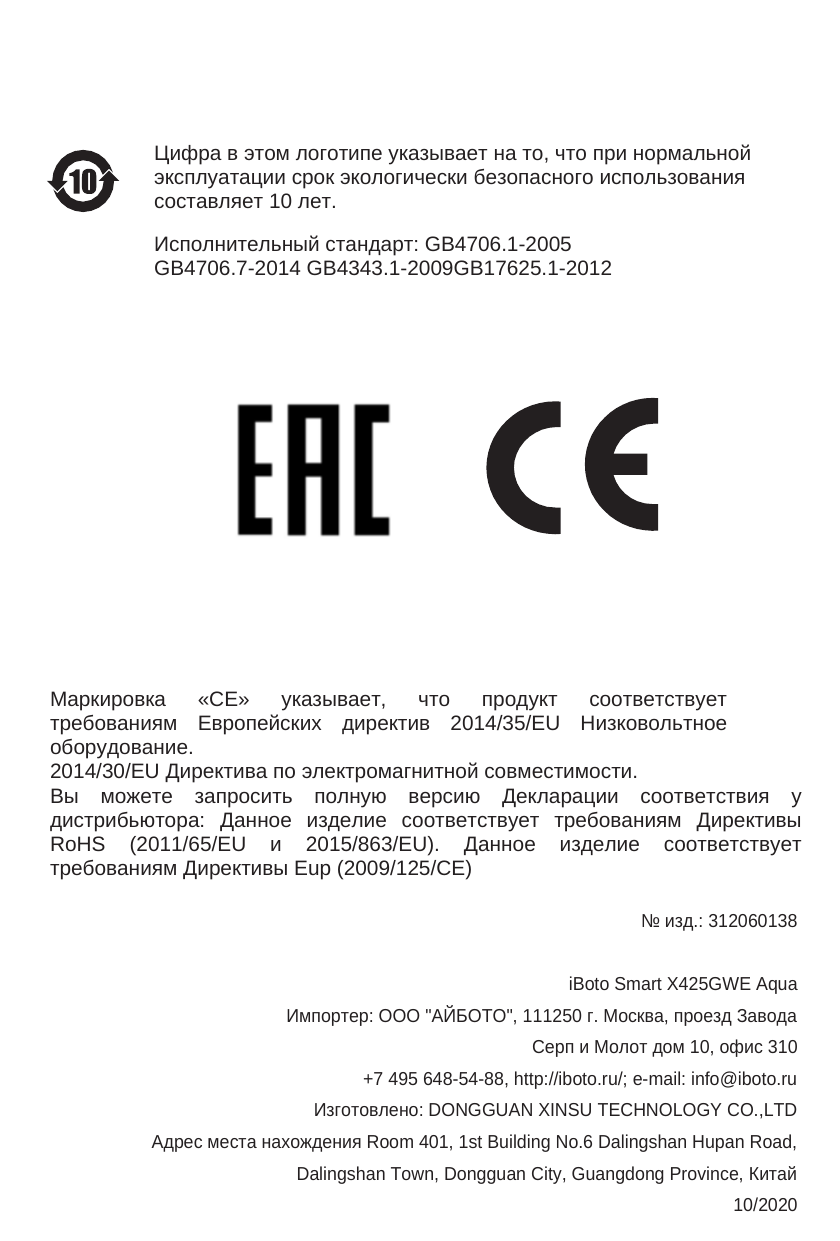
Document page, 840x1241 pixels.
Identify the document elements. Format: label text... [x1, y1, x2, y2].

text Серп и Молот дом 10, офис 310 [0, 1036, 797, 1058]
text Вы можете запросить полную версию Декларации соответствия у дистрибьютора: Данное изделие соответствует требованиям Директивы RoHS (2011/65/EU и 2015/863/EU). Данное изделие соответствует требованиям Директивы Eup (2009/125/CE) [50, 784, 802, 880]
text 10/2020 [0, 1194, 797, 1215]
subtitle Цифра в этом логотипе указывает на то, что при нормальной эксплуатации срок экологически безопасного использования составляет 10 лет. [154, 141, 783, 213]
text Маркировка «CE» указывает, что продукт соответствует требованиям Европейских директив 2014/35/EU Низковольтное оборудование. [50, 687, 728, 758]
text Изготовлено: DONGGUAN XINSU TECHNOLOGY CO.,LTD [0, 1099, 797, 1121]
text Адрес места нахождения Room 401, 1st Building No.6 Dalingshan Hupan Road, [0, 1131, 797, 1152]
picture [167, 373, 463, 571]
text Dalingshan Town, Dongguan City, Guangdong Province, Китай [0, 1162, 797, 1184]
subtitle Исполнительный стандарт: GB4706.1-2005 GB4706.7-2014 GB4343.1-2009GB17625.1-2012 [154, 232, 631, 280]
text № изд.: 312060138 [0, 910, 797, 931]
text iBoto Smart Х425GWE Aqua [0, 973, 797, 994]
text Импортер: ООО "АЙБОТО", 111250 г. Москва, проезд Завода [0, 1004, 797, 1026]
text +7 495 648-54-88, http://iboto.ru/; e-mail: info@iboto.ru [0, 1068, 797, 1089]
subtitle 2014/30/EU Директива по электромагнитной совместимости. [50, 758, 831, 782]
